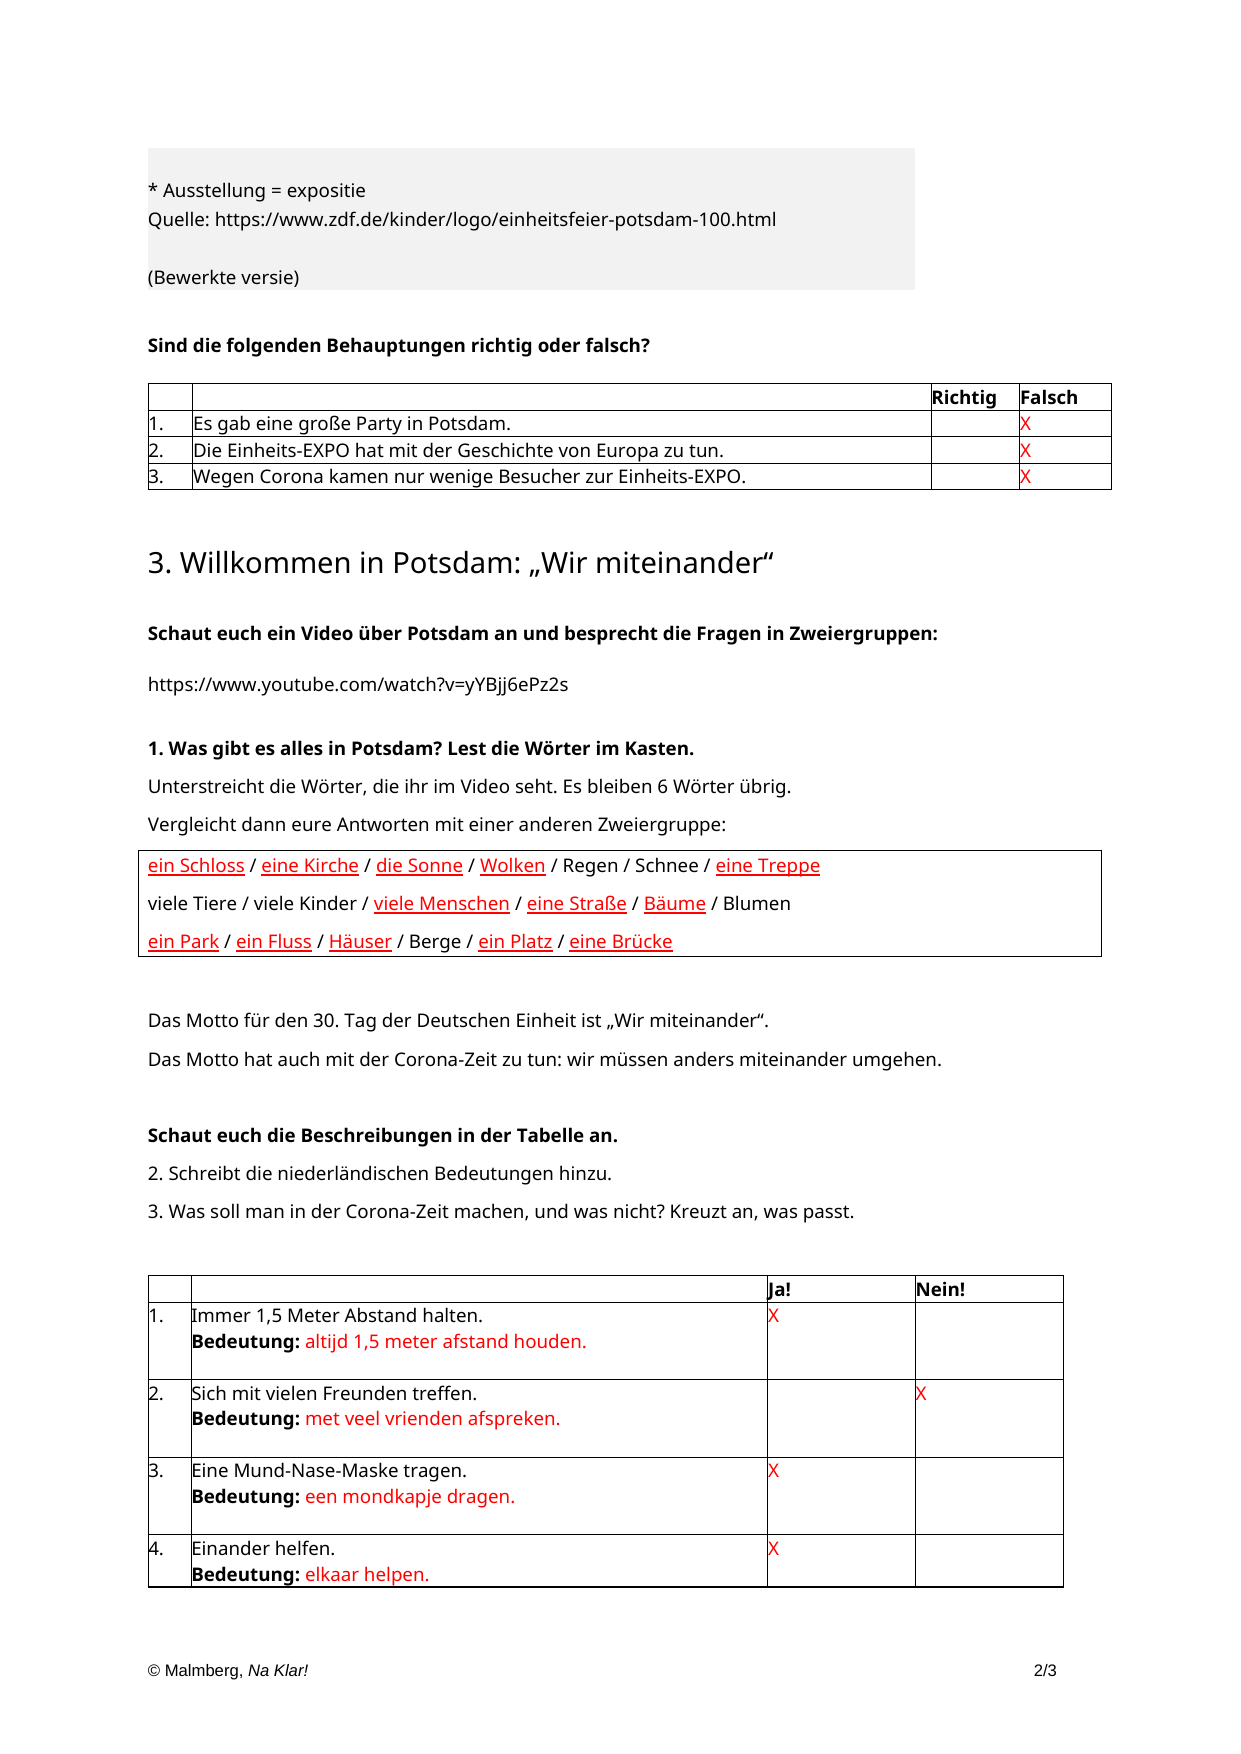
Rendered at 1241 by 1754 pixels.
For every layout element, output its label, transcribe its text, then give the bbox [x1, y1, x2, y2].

table_cell [932, 464, 1019, 489]
table_header Ja! [768, 1276, 915, 1302]
table_cell 2. [149, 437, 192, 463]
text ein Park / ein Fluss / Häuser / Berge / ein Platz / eine Brücke [139, 926, 1101, 956]
text 3. Was soll man in der Corona-Zeit machen, und was nicht? Kreuzt an, was passt. [148, 1199, 1093, 1224]
table_cell [916, 1535, 1063, 1586]
table_cell 3. [149, 464, 192, 489]
table_header [149, 1276, 191, 1302]
text 3. Willkommen in Potsdam: „Wir miteinander“ [148, 542, 1093, 582]
text Das Motto hat auch mit der Corona-Zeit zu tun: wir müssen anders miteinander umgehen. [148, 1046, 1093, 1072]
table_cell Immer 1,5 Meter Abstand halten. Bedeutung: altijd 1,5 meter afstand houden. [192, 1303, 767, 1379]
text Das Motto für den 30. Tag der Deutschen Einheit ist „Wir miteinander“. [148, 1008, 1093, 1033]
table_header Falsch [1020, 384, 1111, 409]
text 1. Was gibt es alles in Potsdam? Lest die Wörter im Kasten. [148, 735, 1093, 760]
table_cell Es gab eine große Party in Potsdam. [193, 411, 931, 436]
table_cell [916, 1303, 1063, 1379]
table_header [149, 384, 192, 409]
table_cell 3. [149, 1458, 191, 1534]
table_cell Sich mit vielen Freunden treffen. Bedeutung: met veel vrienden afspreken. [192, 1380, 767, 1457]
text ein Schloss / eine Kirche / die Sonne / Wolken / Regen / Schnee / eine Treppe [139, 851, 1101, 878]
text Quelle: https://www.zdf.de/kinder/logo/einheitsfeier-potsdam-100.html [148, 206, 915, 232]
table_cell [192, 1535, 767, 1586]
table_cell Die Einheits-EXPO hat mit der Geschichte von Europa zu tun. [193, 437, 931, 463]
table_cell X [768, 1458, 915, 1534]
table_cell Eine Mund-Nase-Maske tragen. Bedeutung: een mondkapje dragen. [192, 1458, 767, 1534]
table_header Richtig [932, 384, 1019, 409]
text Schaut euch die Beschreibungen in der Tabelle an. [148, 1122, 1093, 1148]
table_header Nein! [916, 1276, 1063, 1302]
text viele Tiere / viele Kinder / viele Menschen / eine Straße / Bäume / Blumen [139, 887, 1101, 916]
table_cell X [1020, 411, 1111, 436]
text Schaut euch ein Video über Potsdam an und besprecht die Fragen in Zweiergruppen: [148, 620, 1093, 646]
text Sind die folgenden Behauptungen richtig oder falsch? [148, 332, 1093, 357]
text Vergleicht dann eure Antworten mit einer anderen Zweiergruppe: [148, 811, 1093, 837]
table_cell X [768, 1303, 915, 1379]
text https://www.youtube.com/watch?v=yYBjj6ePz2s [148, 671, 1093, 697]
table_cell [916, 1458, 1063, 1534]
table_cell X [768, 1535, 915, 1586]
table_cell [768, 1380, 915, 1457]
table_cell X [1020, 437, 1111, 463]
text Unterstreicht die Wörter, die ihr im Video seht. Es bleiben 6 Wörter übrig. [148, 773, 1093, 798]
text * Ausstellung = expositie [148, 177, 915, 202]
table_header [193, 384, 931, 409]
table_cell 2. [149, 1380, 191, 1457]
table_cell X [1020, 464, 1111, 489]
table_cell Wegen Corona kamen nur wenige Besucher zur Einheits-EXPO. [193, 464, 931, 489]
table_cell 1. [149, 1303, 191, 1379]
text 2. Schreibt die niederländischen Bedeutungen hinzu. [148, 1161, 1093, 1186]
text (Bewerkte versie) [148, 265, 915, 290]
table_cell [932, 437, 1019, 463]
table_cell 1. [149, 411, 192, 436]
table_cell [932, 411, 1019, 436]
table_header [192, 1276, 767, 1302]
table_cell 4. [149, 1535, 191, 1586]
table_cell X [916, 1380, 1063, 1457]
